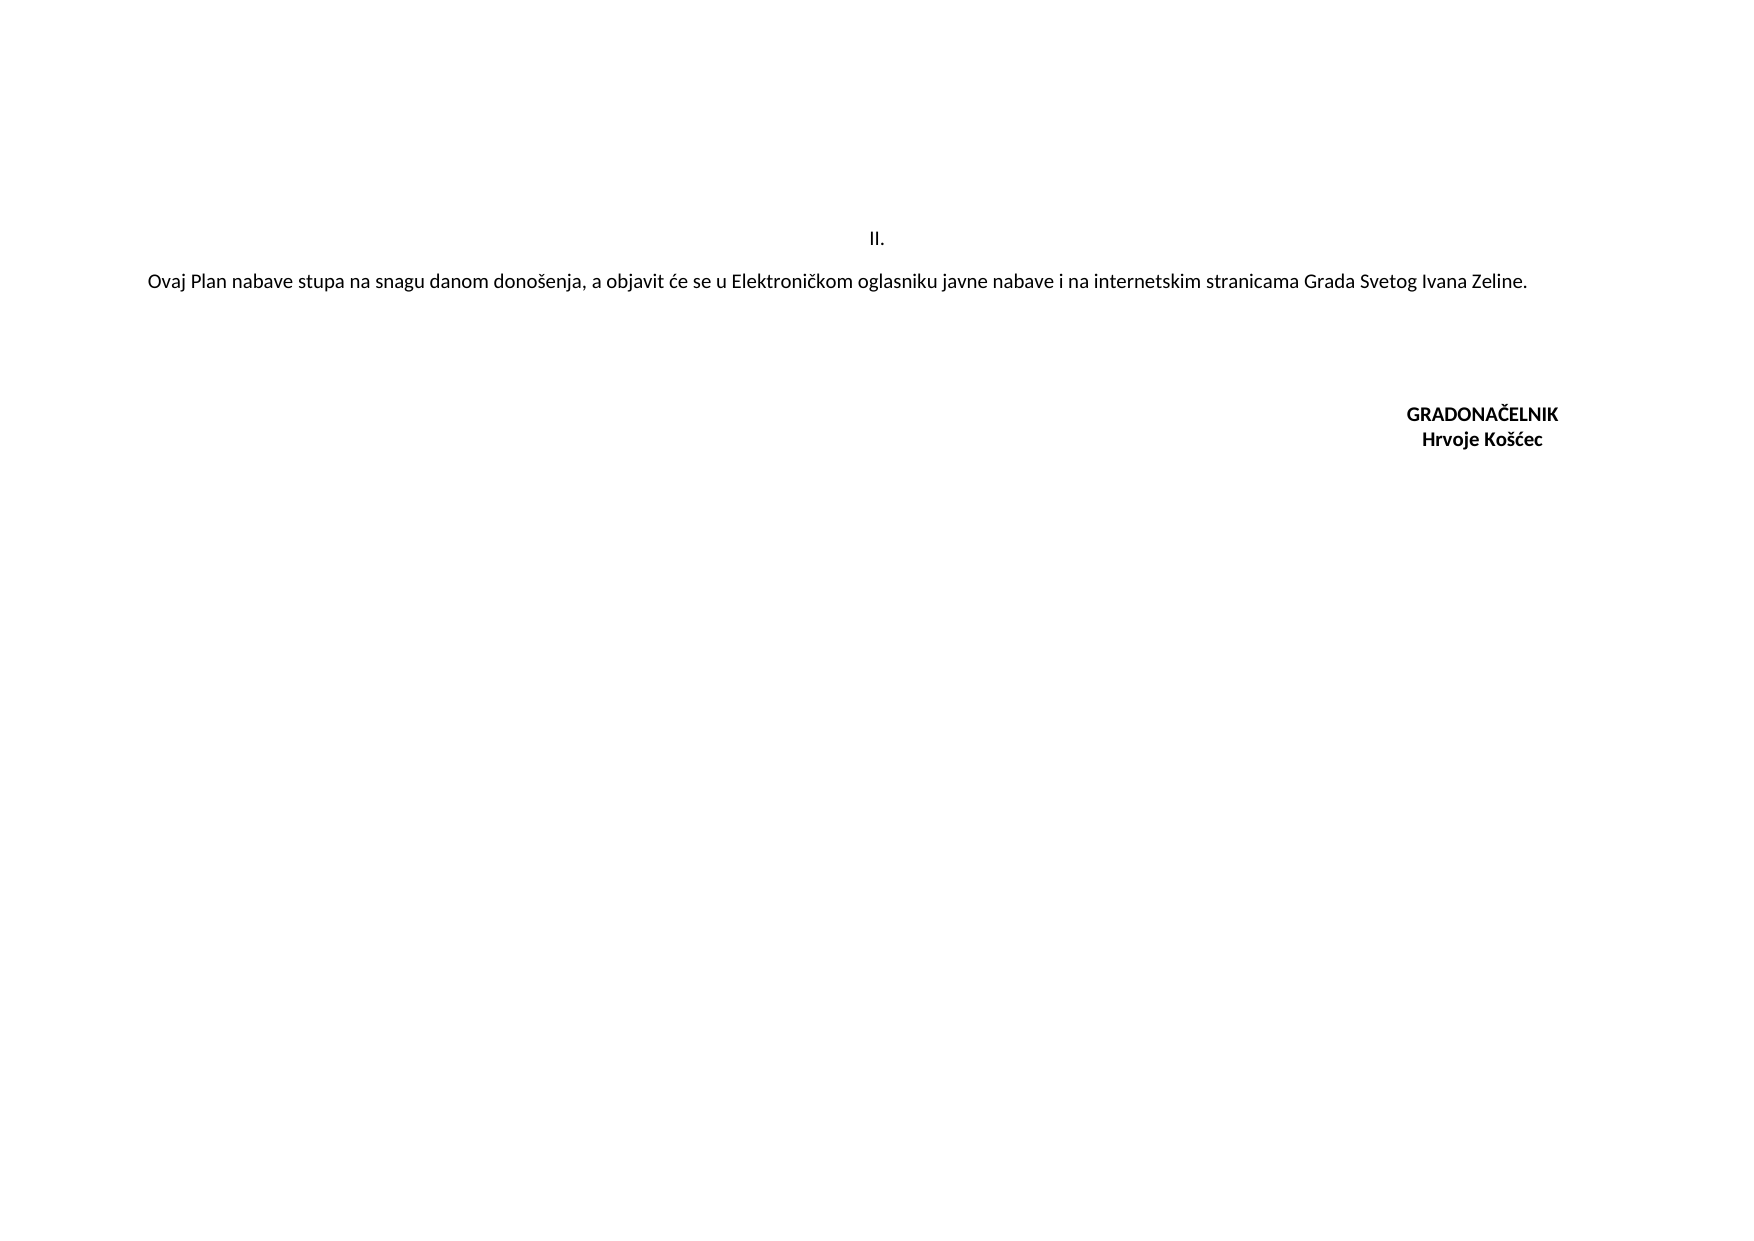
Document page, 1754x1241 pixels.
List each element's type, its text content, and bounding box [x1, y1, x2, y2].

text Ovaj Plan nabave stupa na snagu danom donošenja, a objavit će se u Elektroničkom oglasniku javne nabave i na internetskim stranicama Grada Svetog Ivana Zeline. [148, 269, 1606, 294]
table_cell Hrvoje Košćec [1359, 426, 1606, 452]
table_header GRADONAČELNIK [1359, 401, 1606, 426]
text II. [148, 225, 1606, 250]
